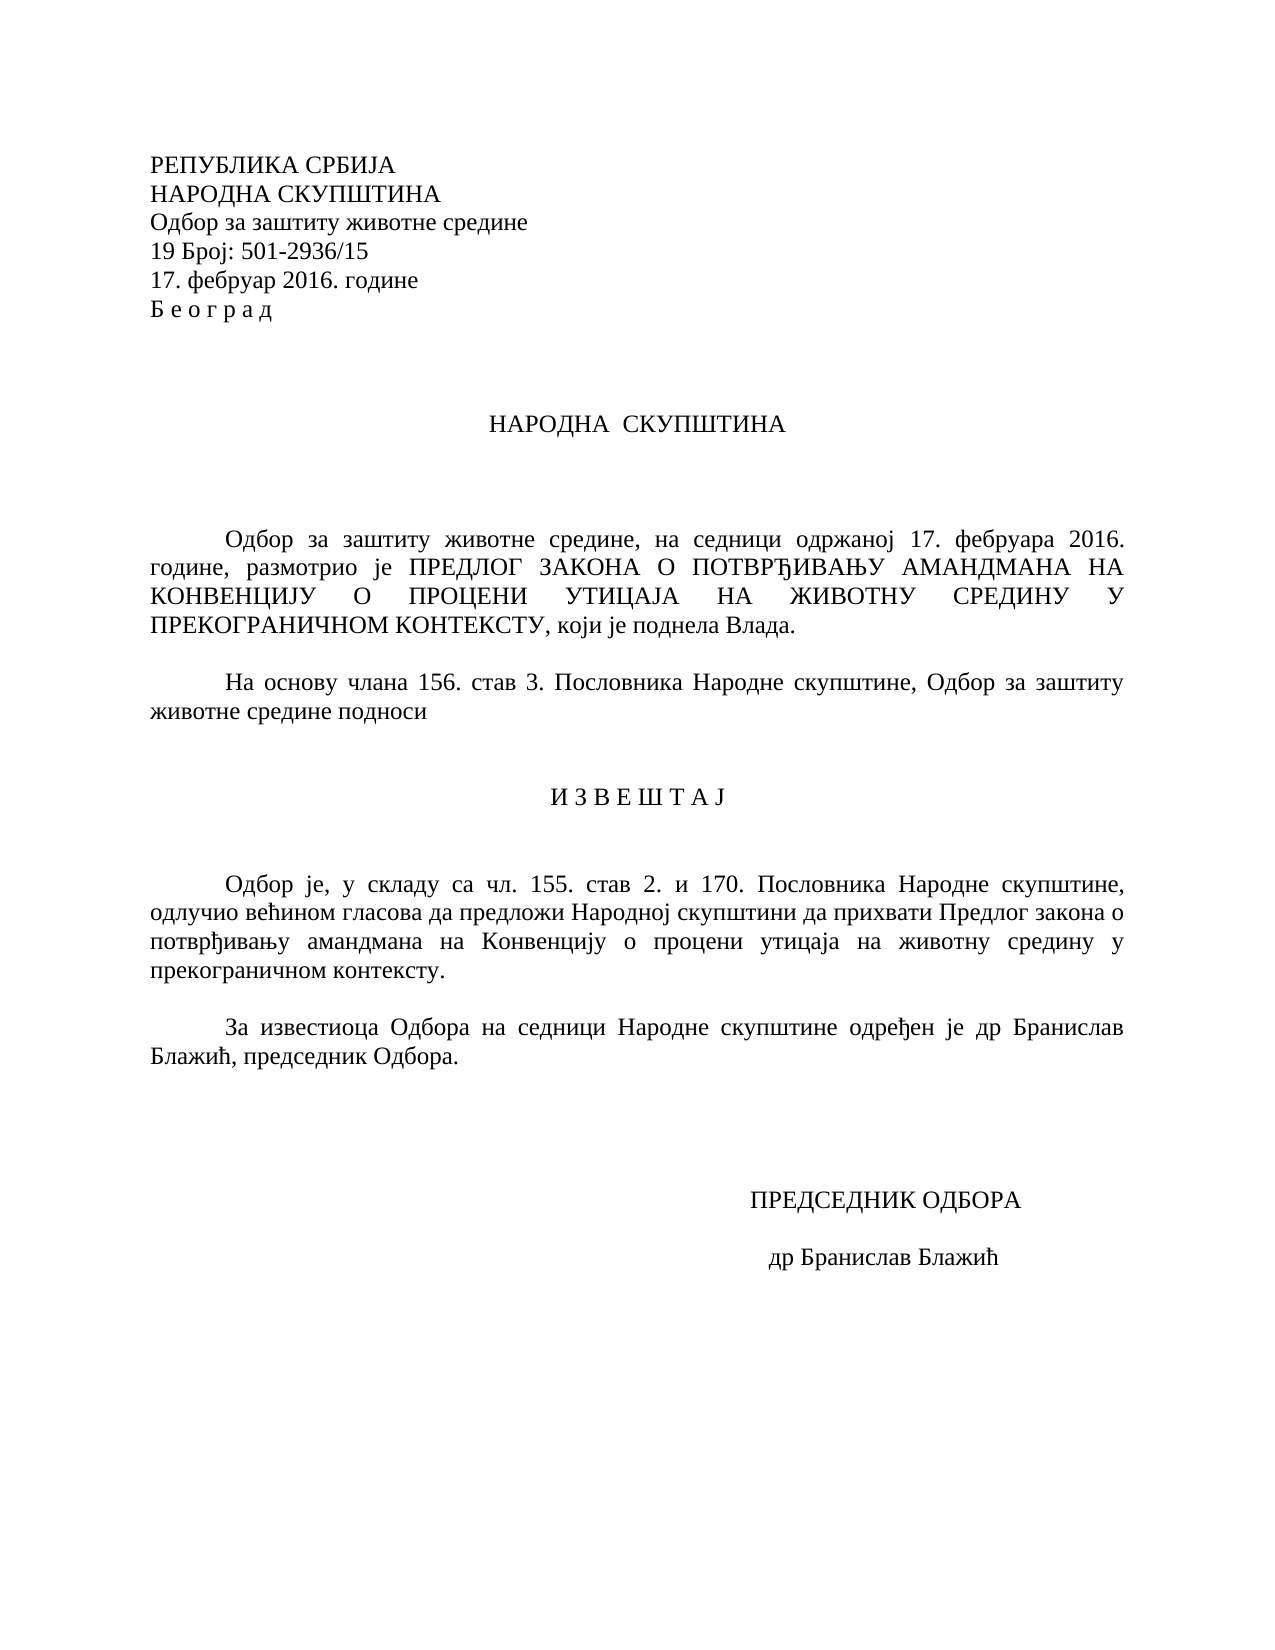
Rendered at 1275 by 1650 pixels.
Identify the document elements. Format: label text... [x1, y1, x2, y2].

text 19 Број: 501-2936/15 [150, 236, 1125, 265]
text ПРЕДСЕДНИК ОДБОРА [675, 1185, 1125, 1214]
text Б е о г р а д [150, 294, 1125, 322]
text За известиоца Одбора на седници Народне скупштине одређен је др Бранислав Блажић, председник Одбора. [150, 1012, 1125, 1070]
text др Бранислав Блажић [150, 1242, 1125, 1271]
text Одбор за заштиту животне средине, на седници одржаној 17. фебруара 2016. године, размотрио је ПРЕДЛОГ ЗАКОНА О ПОТВРЂИВАЊУ АМАНДМАНА НА КОНВЕНЦИЈУ О ПРОЦЕНИ УТИЦАЈА НА ЖИВОТНУ СРЕДИНУ У ПРЕКОГРАНИЧНОМ КОНТЕКСТУ, који је поднела Влада. [150, 524, 1125, 639]
text На основу члана 156. став 3. Пословника Народне скупштине, Одбор за заштиту животне средине подноси [150, 667, 1125, 725]
text НАРОДНА СКУПШТИНА [150, 179, 1125, 207]
text 17. фебруар 2016. године [150, 265, 1125, 294]
text НАРОДНА СКУПШТИНА [150, 409, 1125, 437]
text Одбор је, у складу са чл. 155. став 2. и 170. Пословника Народне скупштине, одлучио већином гласова да предложи Народној скупштини да прихвати Предлог закона о потврђивању амандмана на Конвенцију о процени утицаја на животну средину у прекограничном контексту. [150, 869, 1125, 984]
text И З В Е Ш Т А Ј [150, 782, 1125, 811]
text Одбор за заштиту животне средине [150, 207, 1125, 236]
text РЕПУБЛИКА СРБИЈА [150, 150, 1125, 179]
